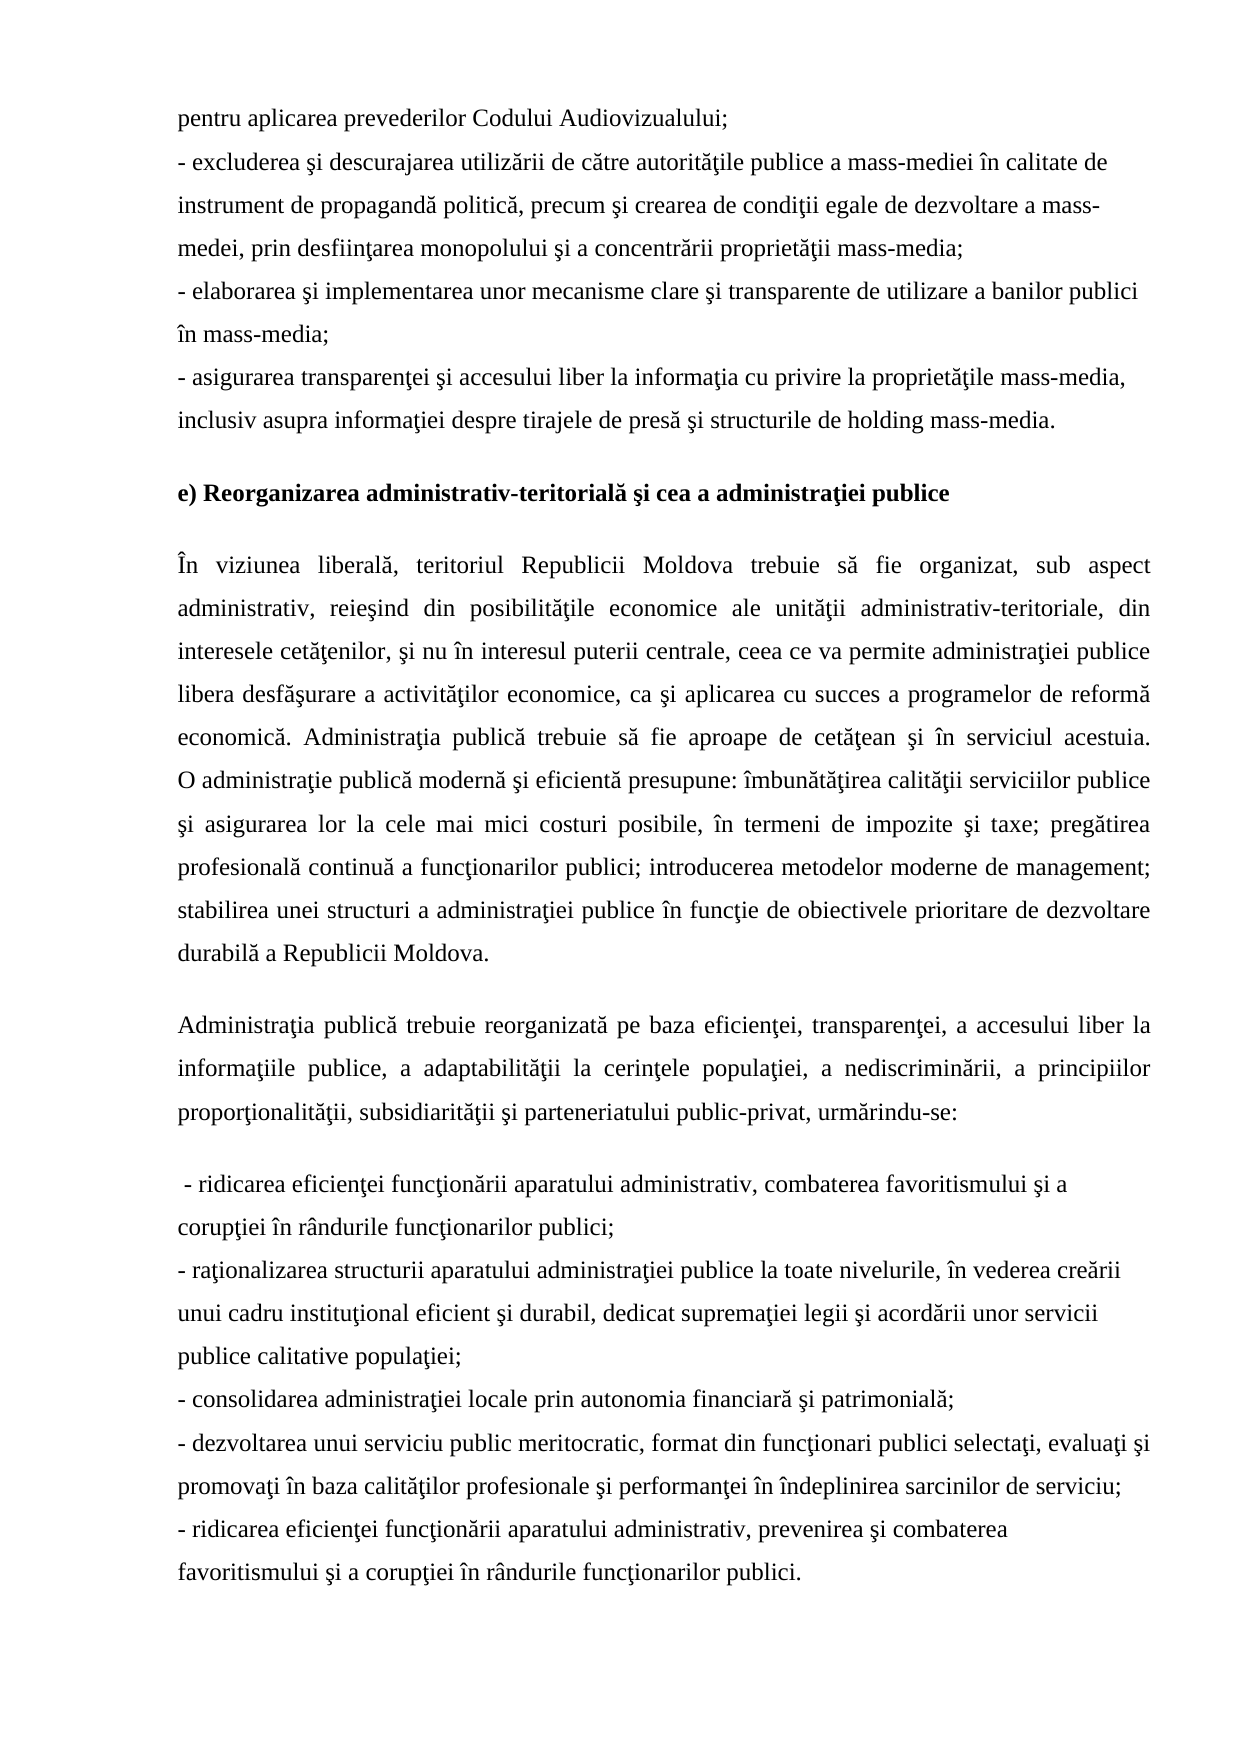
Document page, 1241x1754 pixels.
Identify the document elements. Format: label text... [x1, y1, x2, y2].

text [177, 103, 1152, 520]
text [177, 1255, 1152, 1586]
text e) Reorganizarea administrativ-teritorială şi cea a administraţiei publice [177, 564, 1152, 593]
text În viziunea liberală, teritoriul Republicii Moldova trebuie să fie organizat, sub aspect administrativ, reieşind din posibilităţile economice ale unităţii administrativ-teritoriale, din interesele cetăţenilor, şi nu în interesul puterii centrale, ceea ce va permite administraţiei publice libera desfăşurare a activităţilor economice, ca şi aplicarea cu succes a programelor de reformă economică. Administraţia publică trebuie să fie aproape de cetăţean şi în serviciul acestuia. O administraţie publică modernă şi eficientă presupune: îmbunătăţirea calităţii serviciilor publice şi asigurarea lor la cele mai mici costuri posibile, în termeni de impozite şi taxe; pregătirea profesională continuă a funcţionarilor publici; introducerea metodelor moderne de management; stabilirea unei structuri a administraţiei publice în funcţie de obiectivele prioritare de dezvoltare durabilă a Republicii Moldova. [177, 636, 1152, 1053]
text Administraţia publică trebuie reorganizată pe baza eficienţei, transparenţei, a accesului liber la informaţiile publice, a adaptabilităţii la cerinţele populaţiei, a nediscriminării, a principiilor proporţionalităţii, subsidiarităţii şi parteneriatului public-privat, urmărindu-se: [177, 1097, 1152, 1212]
